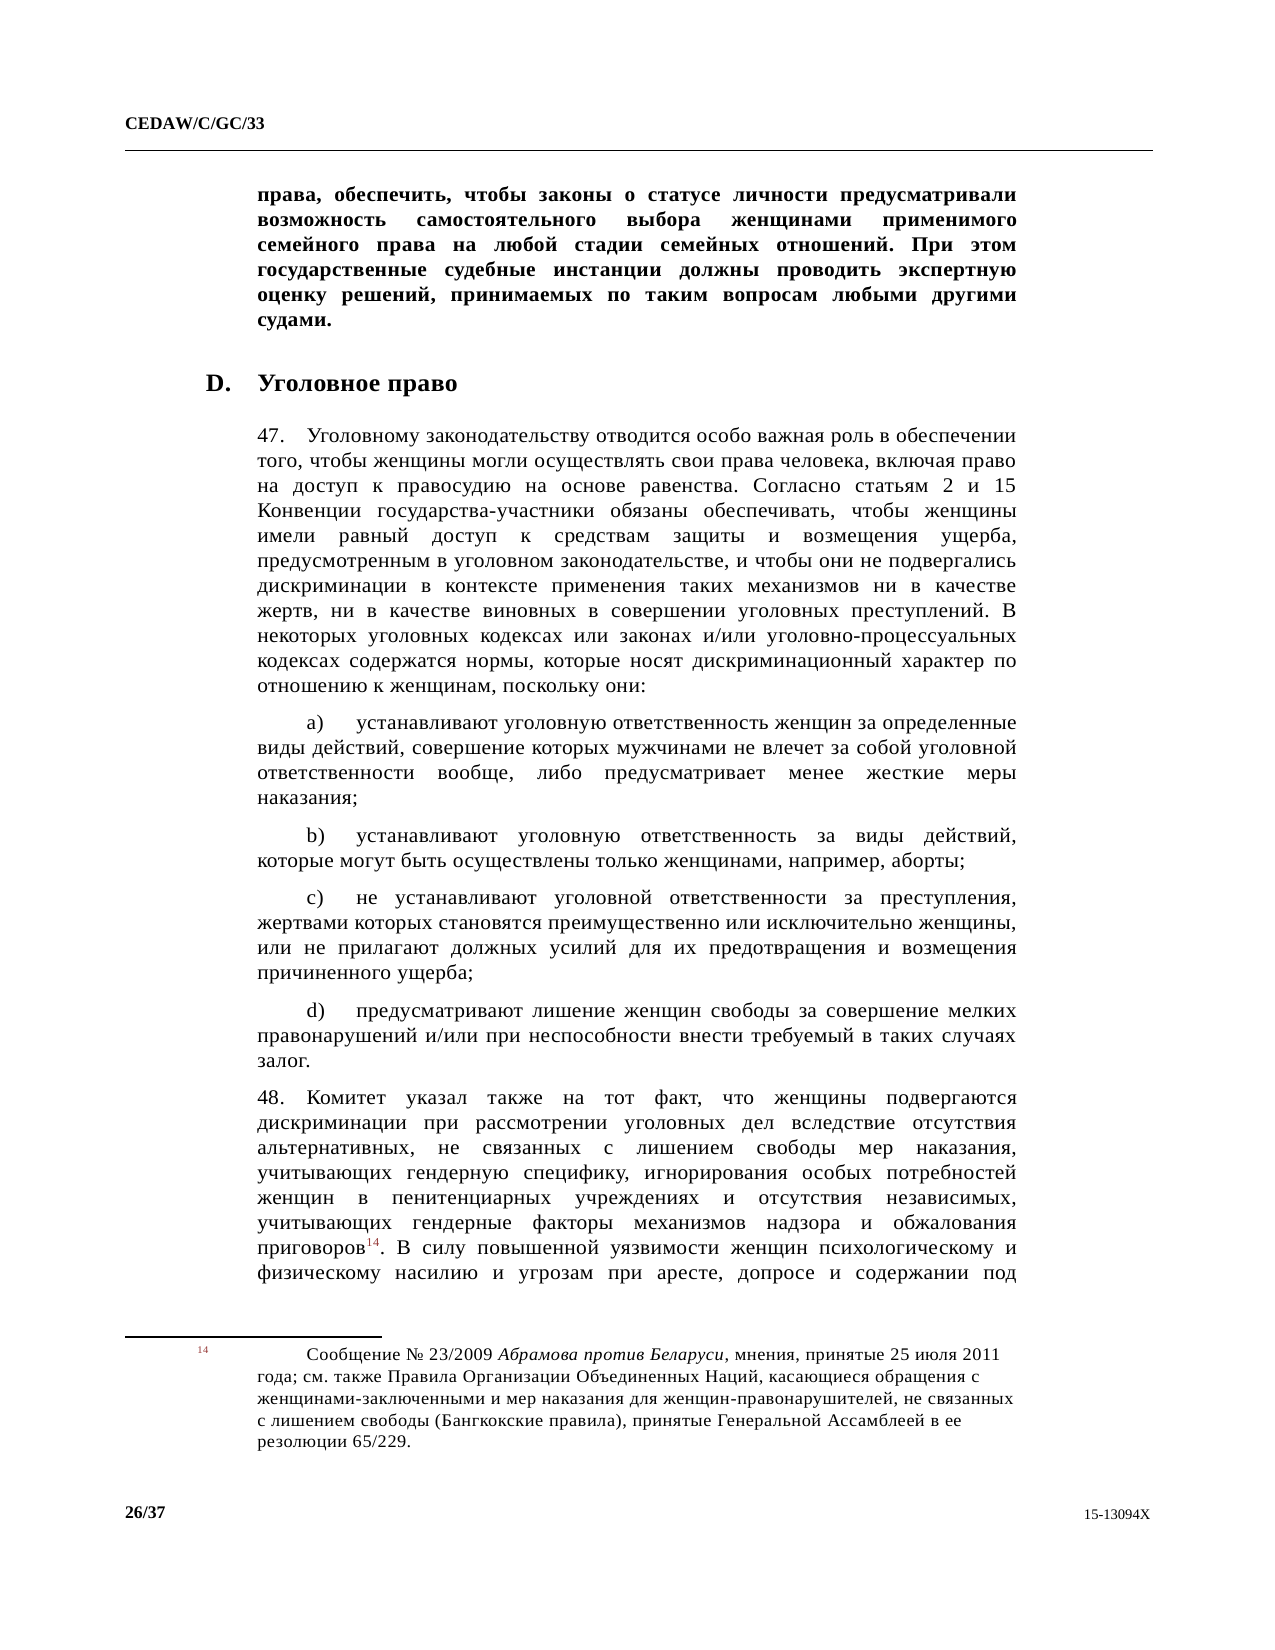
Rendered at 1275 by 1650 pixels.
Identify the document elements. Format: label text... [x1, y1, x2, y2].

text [257, 181, 1018, 331]
text с) не устанавливают уголовной ответственности за преступления, жертвами которых становятся преимущественно или исключительно женщины, или не прилагают должных усилий для их предотвращения и возмещения причиненного ущерба; [257, 884, 1018, 984]
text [257, 1084, 1018, 1284]
text d) предусматривают лишение женщин свободы за совершение мелких правонарушений и/или при неспособности внести требуемый в таких случаях залог. [257, 997, 1018, 1072]
text 47. Уголовному законодательству отводится особо важная роль в обеспечении того, чтобы женщины могли осуществлять свои права человека, включая право на доступ к правосудию на основе равенства. Согласно статьям 2 и 15 Конвенции государства-участники обязаны обеспечивать, чтобы женщины имели равный доступ к средствам защиты и возмещения ущерба, предусмотренным в уголовном законодательстве, и чтобы они не подвергались дискриминации в контексте применения таких механизмов ни в качестве жертв, ни в качестве виновных в совершении уголовных преступлений. В некоторых уголовных кодексах или законах и/или уголовно-процессуальных кодексах содержатся нормы, которые носят дискриминационный характер по отношению к женщинам, поскольку они: [257, 422, 1018, 697]
text D. Уголовное право [125, 369, 1019, 397]
text b) устанавливают уголовную ответственность за виды действий, которые могут быть осуществлены только женщинами, например, аборты; [257, 822, 1018, 872]
text а) устанавливают уголовную ответственность женщин за определенные виды действий, совершение которых мужчинами не влечет за собой уголовной ответственности вообще, либо предусматривает менее жесткие меры наказания; [257, 709, 1018, 809]
